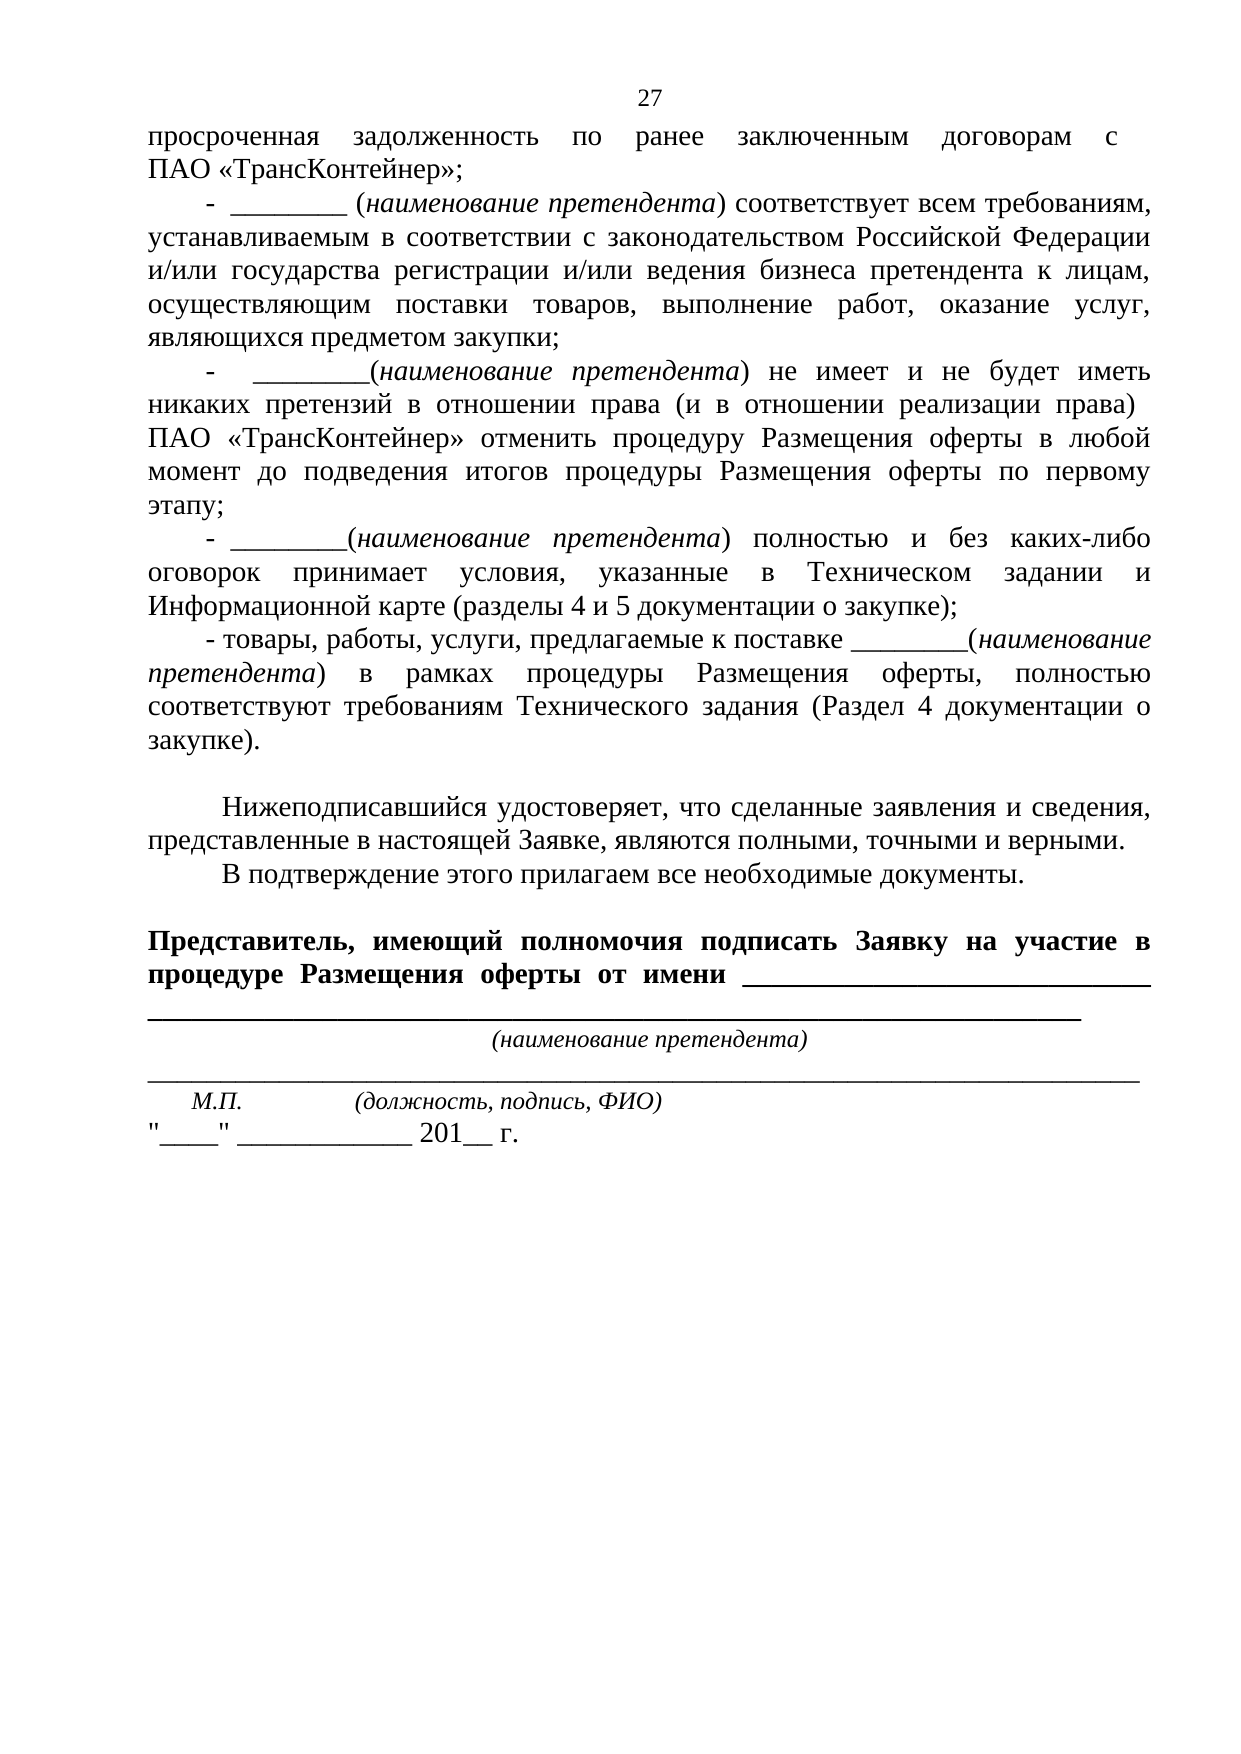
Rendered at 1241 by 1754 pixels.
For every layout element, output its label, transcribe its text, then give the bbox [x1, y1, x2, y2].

text М.П. (должность, подпись, ФИО) [148, 1086, 1152, 1115]
text Нижеподписавшийся удостоверяет, что сделанные заявления и сведения, представленные в настоящей Заявке, являются полными, точными и верными. [148, 789, 1152, 856]
text ____________________________________________________________________ [148, 1052, 1152, 1086]
text Представитель, имеющий полномочия подписать Заявку на участие в процедуре Размещения оферты от имени ____________________________ ________________________________________________________________ [148, 923, 1152, 1024]
text - ________ (наименование претендента) соответствует всем требованиям, устанавливаемым в соответствии с законодательством Российской Федерации и/или государства регистрации и/или ведения бизнеса претендента к лицам, осуществляющим поставки товаров, выполнение работ, оказание услуг, являющихся предметом закупки; [148, 185, 1152, 353]
text - ________(наименование претендента) не имеет и не будет иметь никаких претензий в отношении права (и в отношении реализации права) ПАО «ТрансКонтейнер» отменить процедуру Размещения оферты в любой момент до подведения итогов процедуры Размещения оферты по первому этапу; [148, 353, 1152, 521]
text - товары, работы, услуги, предлагаемые к поставке ________(наименование претендента) в рамках процедуры Размещения оферты, полностью соответствуют требованиям Технического задания (Раздел 4 документации о закупке). [148, 621, 1152, 755]
text - ________(наименование претендента) полностью и без каких-либо оговорок принимает условия, указанные в Техническом задании и Информационной карте (разделы 4 и 5 документации о закупке); [148, 521, 1152, 621]
text "____" ____________ 201__ г. [148, 1115, 1152, 1148]
text В подтверждение этого прилагаем все необходимые документы. [148, 856, 1152, 889]
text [148, 118, 1152, 185]
text (наименование претендента) [148, 1024, 1152, 1052]
